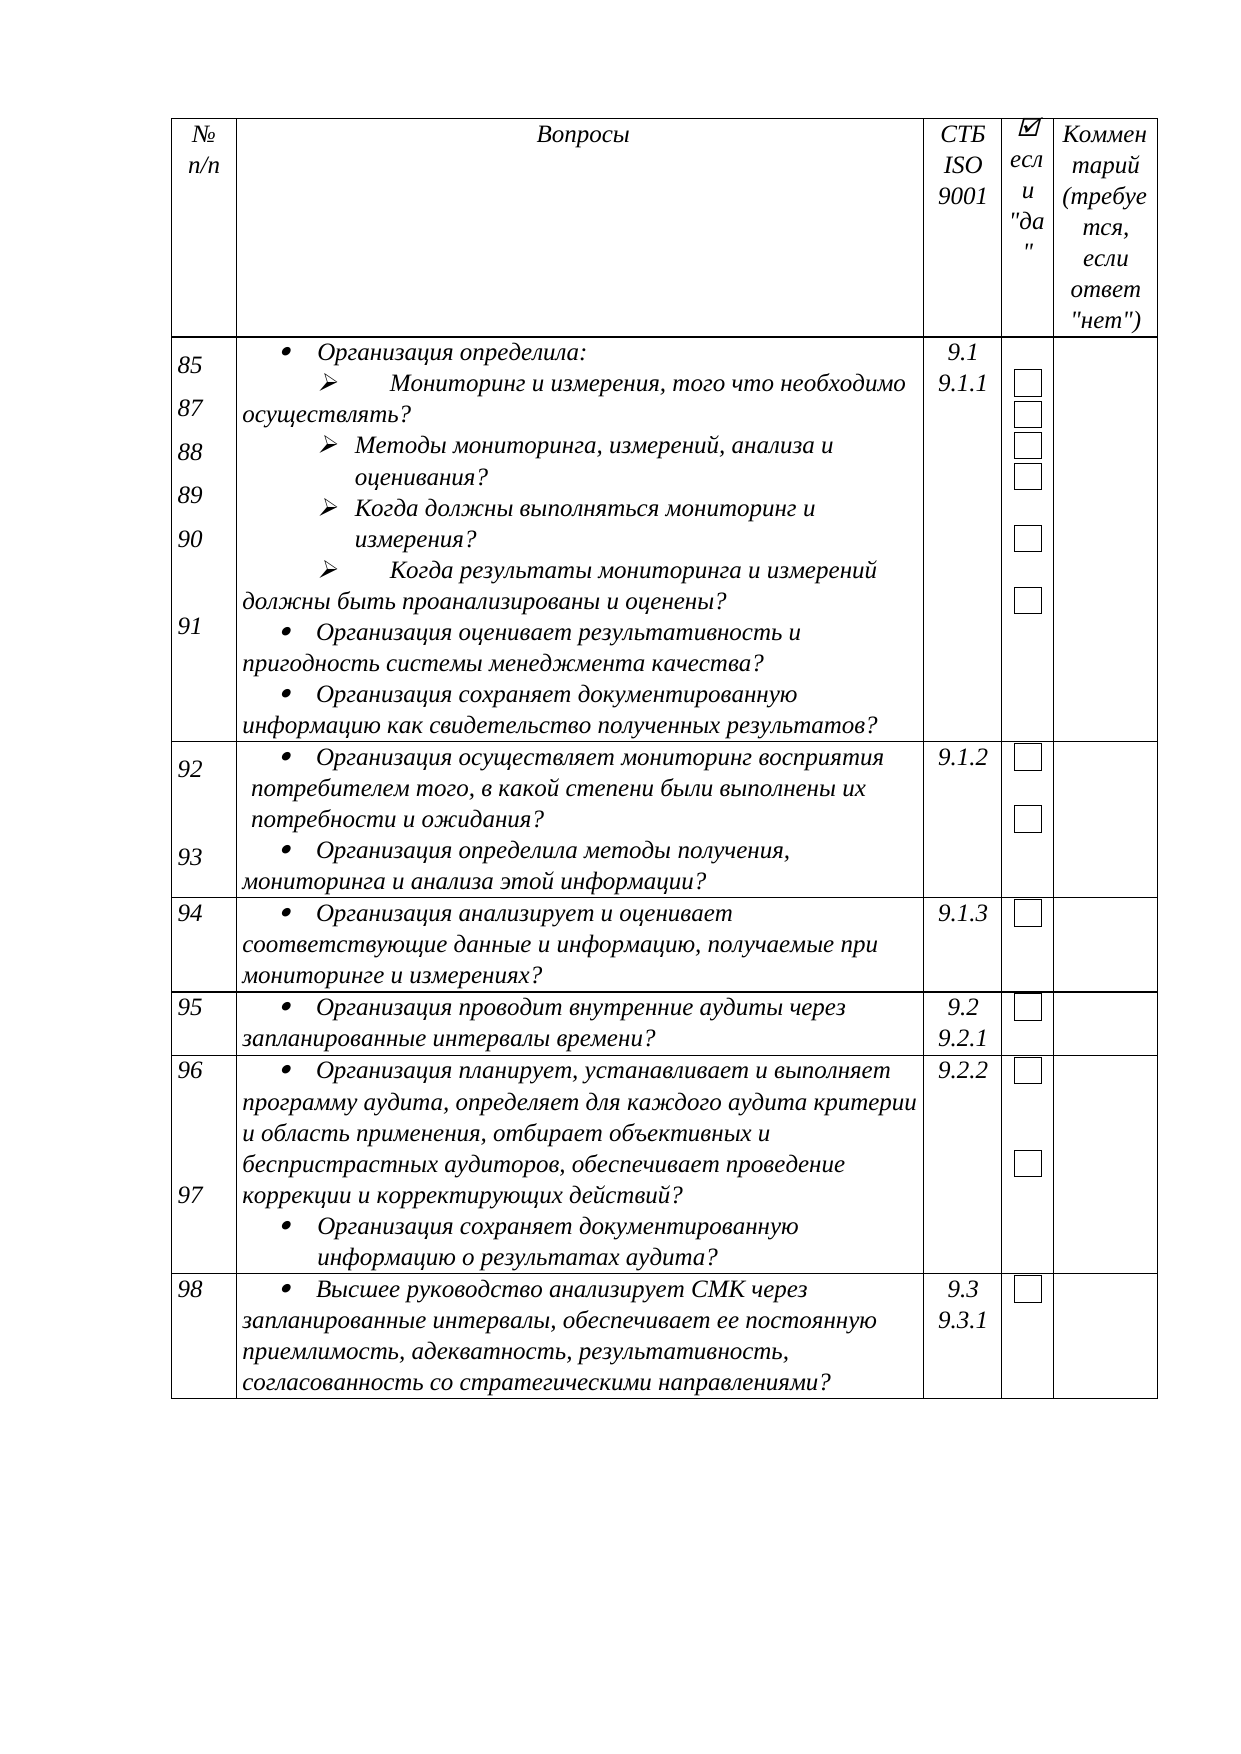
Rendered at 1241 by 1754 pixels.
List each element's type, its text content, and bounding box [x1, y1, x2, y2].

table_header Комментарий (требуется, если ответ "нет") [1054, 119, 1157, 336]
table_cell 85 87 88 89 90 91 [172, 338, 236, 741]
table_cell [1002, 1056, 1053, 1273]
table_cell [1002, 993, 1053, 1054]
table_cell Организация определила: Мониторинг и измерения, того что необходимо осуществлять? Методы мониторинга, измерений, анализа и оценивания? Когда должны выполняться мониторинг и измерения? Когда результаты мониторинга и измерений должны быть проанализированы и оценены? Организация оценивает результативность и пригодность системы менеджмента качества? Организация сохраняет документированную информацию как свидетельство полученных результатов? [237, 338, 923, 741]
table_cell Организация осуществляет мониторинг восприятия потребителем того, в какой степени были выполнены их потребности и ожидания? Организация определила методы получения, мониторинга и анализа этой информации? [237, 742, 923, 897]
table_cell 94 [172, 898, 236, 991]
table_cell Высшее руководство анализирует СМК через запланированные интервалы, обеспечивает ее постоянную приемлимость, адекватность, результативность, согласованность со стратегическими направлениями? [237, 1274, 923, 1398]
table_cell [1054, 1274, 1157, 1398]
table_cell [1002, 1274, 1053, 1398]
table_cell 95 [172, 993, 236, 1054]
table_cell Организация проводит внутренние аудиты через запланированные интервалы времени? [237, 993, 923, 1054]
table_cell Организация анализирует и оценивает соответствующие данные и информацию, получаемые при мониторинге и измерениях? [237, 898, 923, 991]
table_cell [1002, 742, 1053, 897]
table_cell 9.2.2 [924, 1056, 1001, 1273]
table_cell [1054, 1056, 1157, 1273]
table_header Вопросы [237, 119, 923, 336]
table_header СТБ ISO 9001 [924, 119, 1001, 336]
table_cell 98 [172, 1274, 236, 1398]
table_cell 9.1.2 [924, 742, 1001, 897]
table_cell [1054, 993, 1157, 1054]
table_header если "да" [1002, 119, 1053, 336]
table_cell [1002, 338, 1053, 741]
table_cell [1054, 898, 1157, 991]
table_cell 9.2 9.2.1 [924, 993, 1001, 1054]
table_cell 9.3 9.3.1 [924, 1274, 1001, 1398]
table_cell 92 93 [172, 742, 236, 897]
table_cell [1054, 742, 1157, 897]
table_cell 9.1.3 [924, 898, 1001, 991]
table_cell [1054, 338, 1157, 741]
table_cell [1002, 898, 1053, 991]
table_cell Организация планирует, устанавливает и выполняет программу аудита, определяет для каждого аудита критерии и область применения, отбирает объективных и беспристрастных аудиторов, обеспечивает проведение коррекции и корректирующих действий? Организация сохраняет документированную информацию о результатах аудита? [237, 1056, 923, 1273]
table_cell 96 97 [172, 1056, 236, 1273]
table_cell 9.1 9.1.1 [924, 338, 1001, 741]
table_header № п/п [172, 119, 236, 336]
